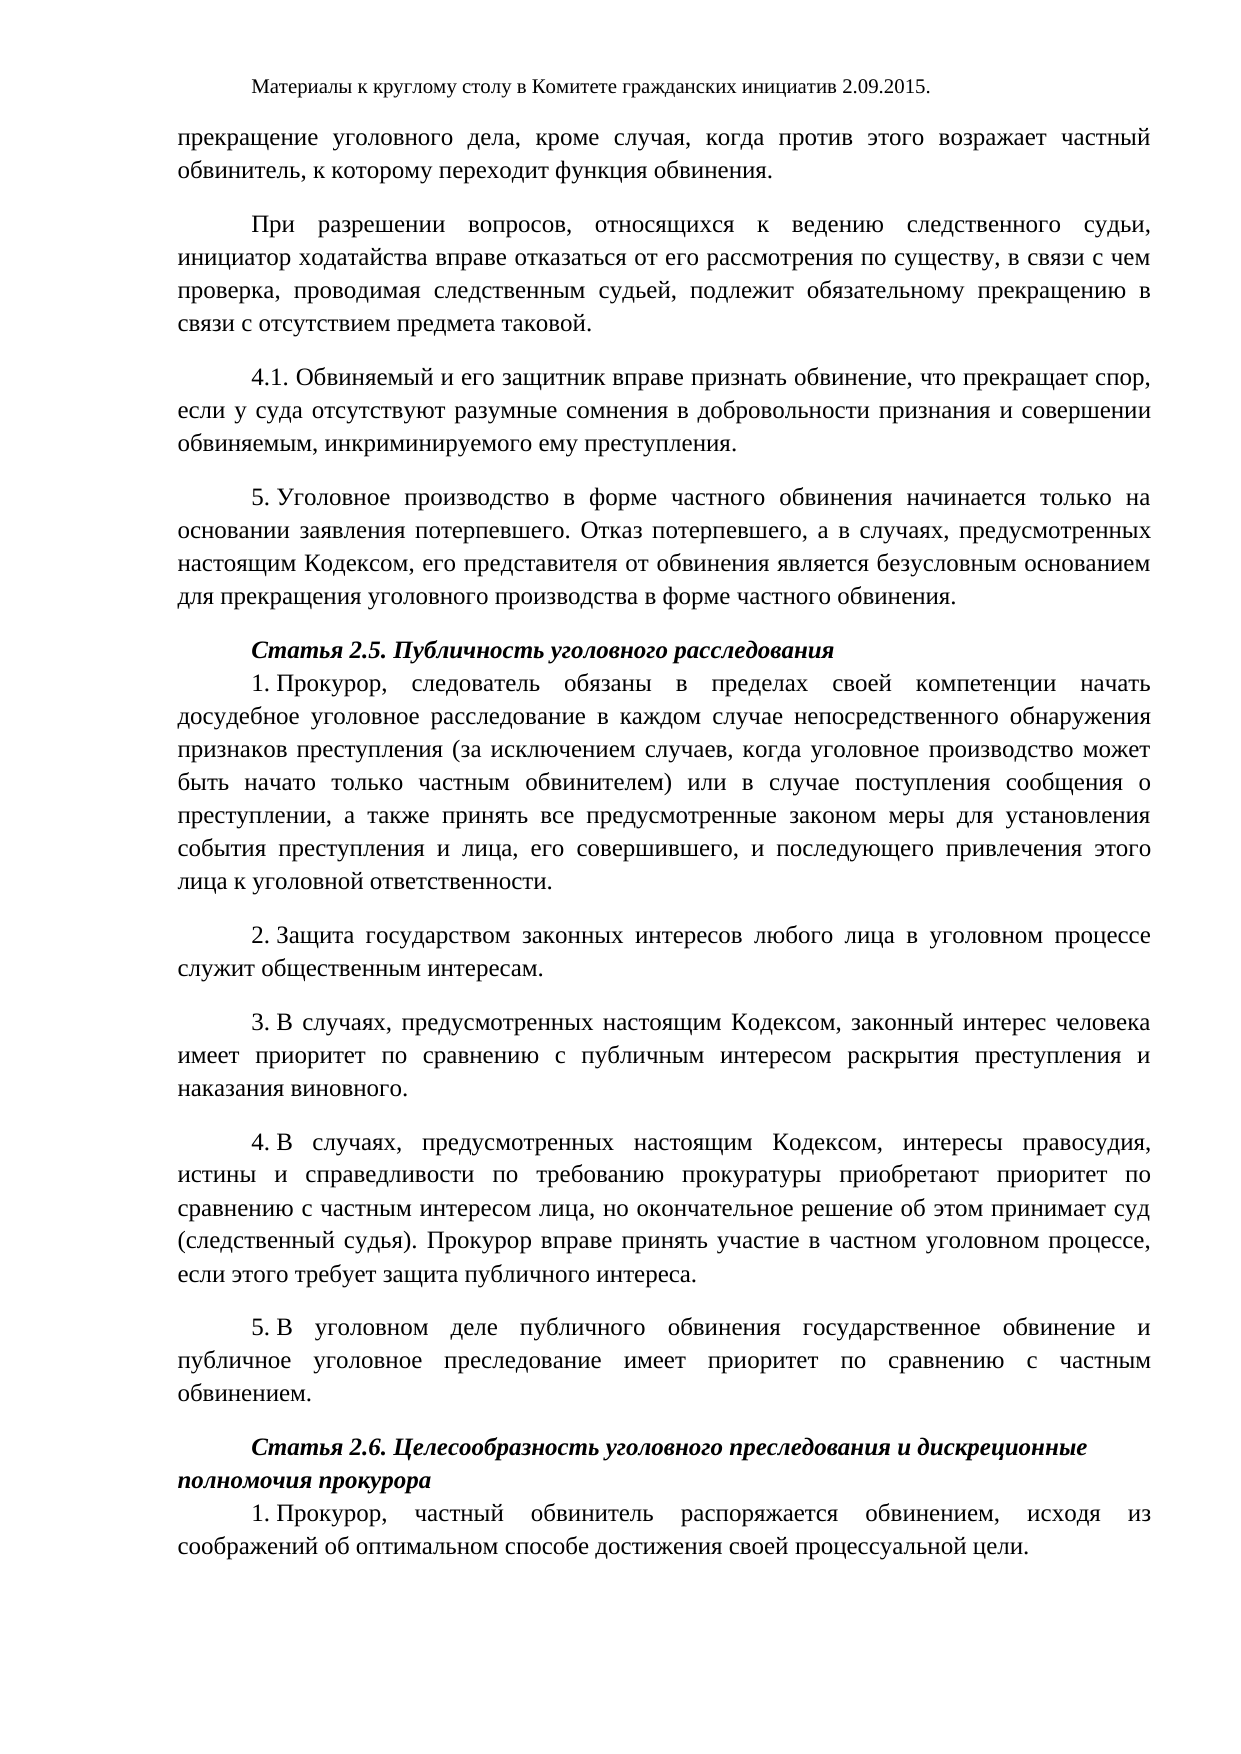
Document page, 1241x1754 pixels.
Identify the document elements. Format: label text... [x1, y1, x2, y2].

subtitle Статья 2.6. Целесообразность уголовного преследования и дискреционные полномочия прокурора [177, 1432, 1152, 1494]
text 1. Прокурор, частный обвинитель распоряжается обвинением, исходя из соображений об оптимальном способе достижения своей процессуальной цели. [177, 1498, 1152, 1560]
text 2. Защита государством законных интересов любого лица в уголовном процессе служит общественным интересам. [177, 920, 1152, 982]
text 4.1. Обвиняемый и его защитник вправе признать обвинение, что прекращает спор, если у суда отсутствуют разумные сомнения в добровольности признания и совершении обвиняемым, инкриминируемого ему преступления. [177, 362, 1152, 457]
text 5. Уголовное производство в форме частного обвинения начинается только на основании заявления потерпевшего. Отказ потерпевшего, а в случаях, предусмотренных настоящим Кодексом, его представителя от обвинения является безусловным основанием для прекращения уголовного производства в форме частного обвинения. [177, 482, 1152, 610]
text 4. В случаях, предусмотренных настоящим Кодексом, интересы правосудия, истины и справедливости по требованию прокуратуры приобретают приоритет по сравнению с частным интересом лица, но окончательное решение об этом принимает суд (следственный судья). Прокурор вправе принять участие в частном уголовном процессе, если этого требует защита публичного интереса. [177, 1127, 1152, 1287]
text 3. В случаях, предусмотренных настоящим Кодексом, законный интерес человека имеет приоритет по сравнению с публичным интересом раскрытия преступления и наказания виновного. [177, 1007, 1152, 1101]
subtitle Статья 2.5. Публичность уголовного расследования [177, 635, 1152, 663]
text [177, 122, 1152, 184]
text При разрешении вопросов, относящихся к ведению следственного судьи, инициатор ходатайства вправе отказаться от его рассмотрения по существу, в связи с чем проверка, проводимая следственным судьей, подлежит обязательному прекращению в связи с отсутствием предмета таковой. [177, 209, 1152, 337]
text 1. Прокурор, следователь обязаны в пределах своей компетенции начать досудебное уголовное расследование в каждом случае непосредственного обнаружения признаков преступления (за исключением случаев, когда уголовное производство может быть начато только частным обвинителем) или в случае поступления сообщения о преступлении, а также принять все предусмотренные законом меры для установления события преступления и лица, его совершившего, и последующего привлечения этого лица к уголовной ответственности. [177, 668, 1152, 895]
text 5. В уголовном деле публичного обвинения государственное обвинение и публичное уголовное преследование имеет приоритет по сравнению с частным обвинением. [177, 1312, 1152, 1407]
